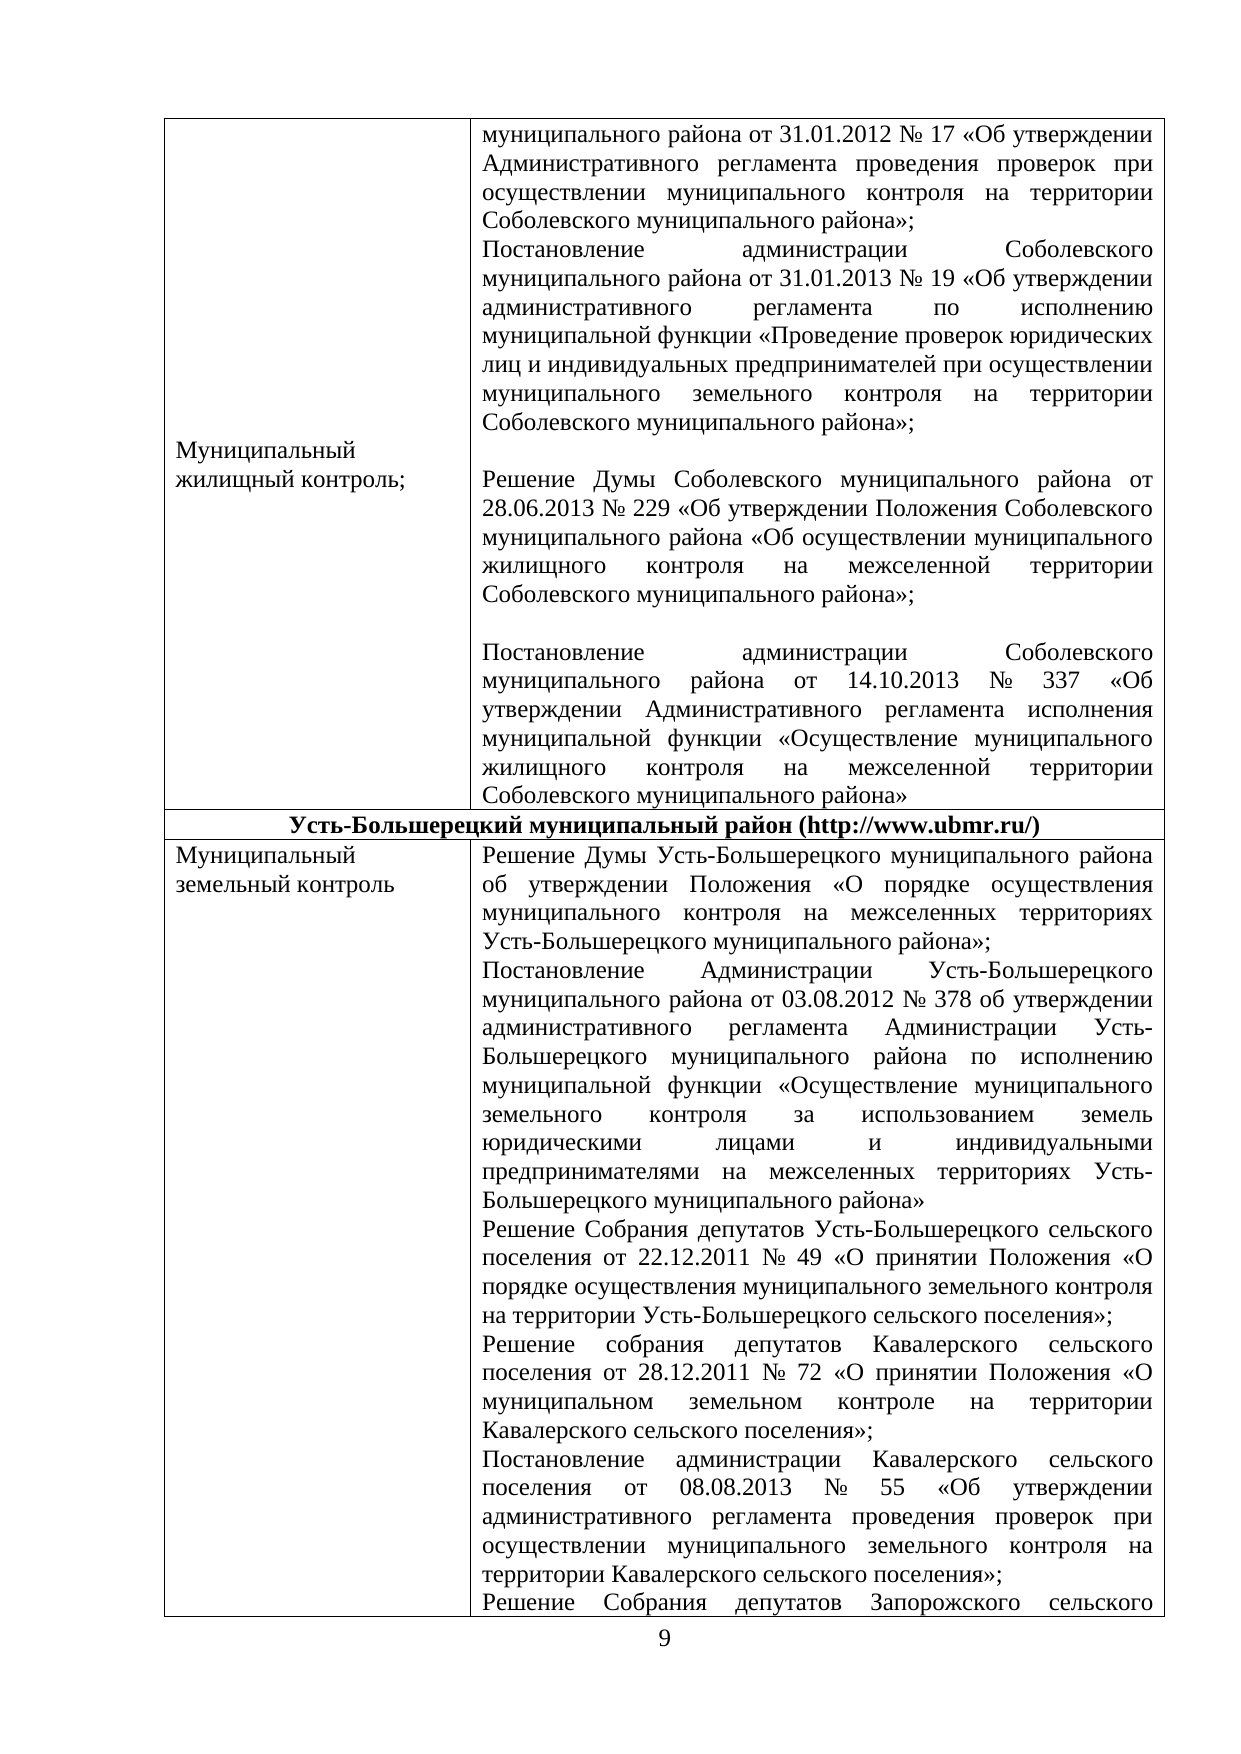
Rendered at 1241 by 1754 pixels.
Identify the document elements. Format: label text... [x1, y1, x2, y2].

table_cell Усть-Большерецкий муниципальный район (http://www.ubmr.ru/) [165, 810, 1164, 839]
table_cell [165, 119, 470, 809]
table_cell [471, 840, 1164, 1616]
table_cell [471, 119, 1164, 809]
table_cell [165, 840, 470, 1616]
